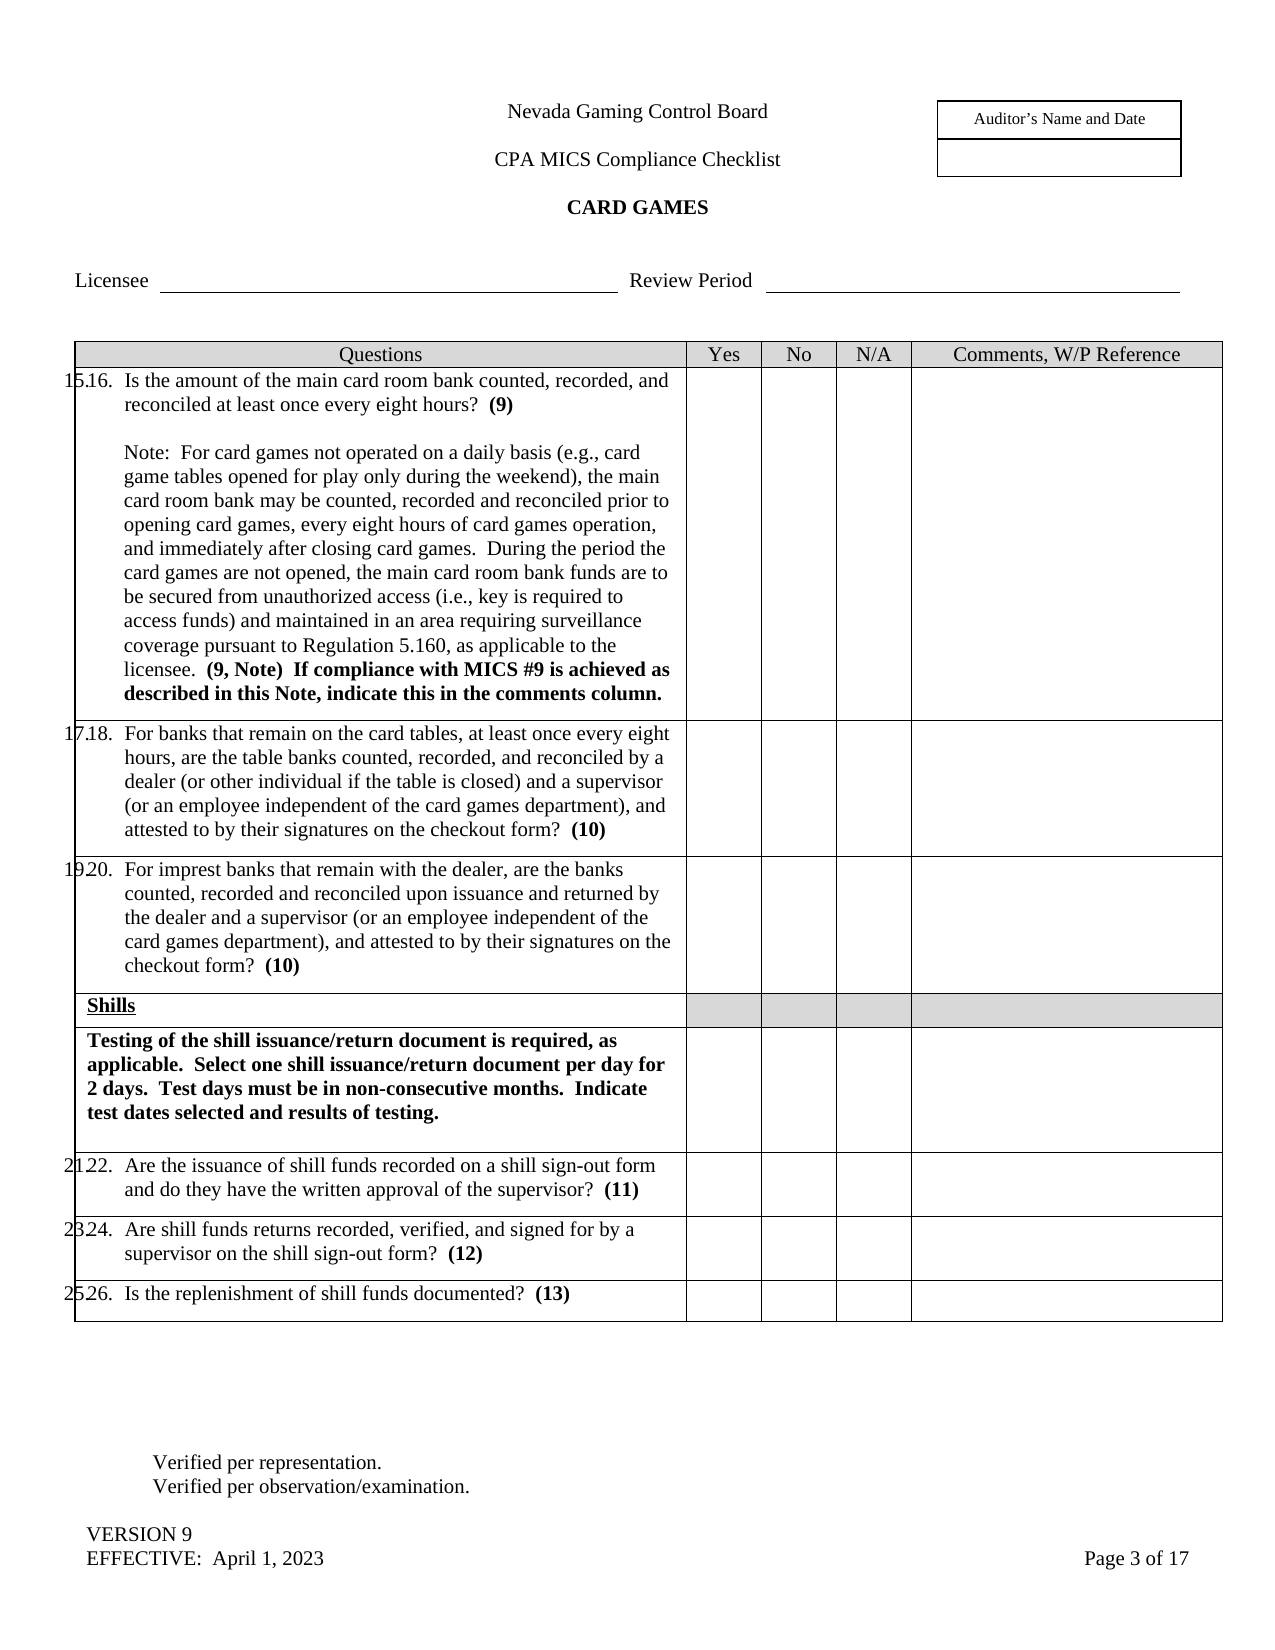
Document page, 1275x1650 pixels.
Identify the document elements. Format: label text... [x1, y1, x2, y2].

table_cell [837, 1281, 911, 1321]
table_cell [687, 1281, 761, 1321]
table_cell [687, 994, 761, 1027]
table_header N/A [837, 342, 911, 367]
table_cell [912, 1153, 1222, 1216]
table_cell [837, 857, 911, 992]
table_cell [762, 721, 836, 856]
table_cell Is the amount of the main card room bank counted, recorded, and reconciled at least once every eight hours? (9) Note: For card games not operated on a daily basis (e.g., card game tables opened for play only during the weekend), the main card room bank may be counted, recorded and reconciled prior to opening card games, every eight hours of card games operation, and immediately after closing card games. During the period the card games are not opened, the main card room bank funds are to be secured from unauthorized access (i.e., key is required to access funds) and maintained in an area requiring surveillance coverage pursuant to Regulation 5.160, as applicable to the licensee. (9, Note) If compliance with MICS #9 is achieved as described in this Note, indicate this in the comments column. [76, 368, 686, 720]
table_cell [762, 1028, 836, 1152]
table_cell [687, 721, 761, 856]
table_cell [837, 1028, 911, 1152]
table_cell For banks that remain on the card tables, at least once every eight hours, are the table banks counted, recorded, and reconciled by a dealer (or other individual if the table is closed) and a supervisor (or an employee independent of the card games department), and attested to by their signatures on the checkout form? (10) [76, 721, 686, 856]
table_cell [762, 1153, 836, 1216]
table_cell [762, 1217, 836, 1280]
table_cell [687, 1217, 761, 1280]
table_cell [837, 1217, 911, 1280]
table_cell Is the replenishment of shill funds documented? (13) [76, 1281, 686, 1321]
table_cell [837, 721, 911, 856]
table_cell [687, 857, 761, 992]
table_cell [687, 368, 761, 720]
table_header Questions [76, 342, 686, 367]
table_cell [912, 1281, 1222, 1321]
table_cell Are shill funds returns recorded, verified, and signed for by a supervisor on the shill sign-out form? (12) [76, 1217, 686, 1280]
table_cell [912, 857, 1222, 992]
table_cell [912, 1028, 1222, 1152]
table_cell Testing of the shill issuance/return document is required, as applicable. Select one shill issuance/return document per day for 2 days. Test days must be in non-consecutive months. Indicate test dates selected and results of testing. [76, 1028, 686, 1152]
table_cell [762, 994, 836, 1027]
table_cell [912, 721, 1222, 856]
table_header No [762, 342, 836, 367]
table_cell [912, 1217, 1222, 1280]
table_cell [837, 994, 911, 1027]
table_cell [687, 1028, 761, 1152]
table_cell [687, 1153, 761, 1216]
table_cell [912, 994, 1222, 1027]
table_cell [837, 1153, 911, 1216]
table_cell For imprest banks that remain with the dealer, are the banks counted, recorded and reconciled upon issuance and returned by the dealer and a supervisor (or an employee independent of the card games department), and attested to by their signatures on the checkout form? (10) [76, 857, 686, 992]
table_header Comments, W/P Reference [912, 342, 1222, 367]
table_header Yes [687, 342, 761, 367]
table_cell [912, 368, 1222, 720]
table_cell [837, 368, 911, 720]
table_cell [762, 857, 836, 992]
table_cell [762, 1281, 836, 1321]
table_cell Shills [76, 994, 686, 1027]
table_cell Are the issuance of shill funds recorded on a shill sign-out form and do they have the written approval of the supervisor? (11) [76, 1153, 686, 1216]
table_cell [762, 368, 836, 720]
